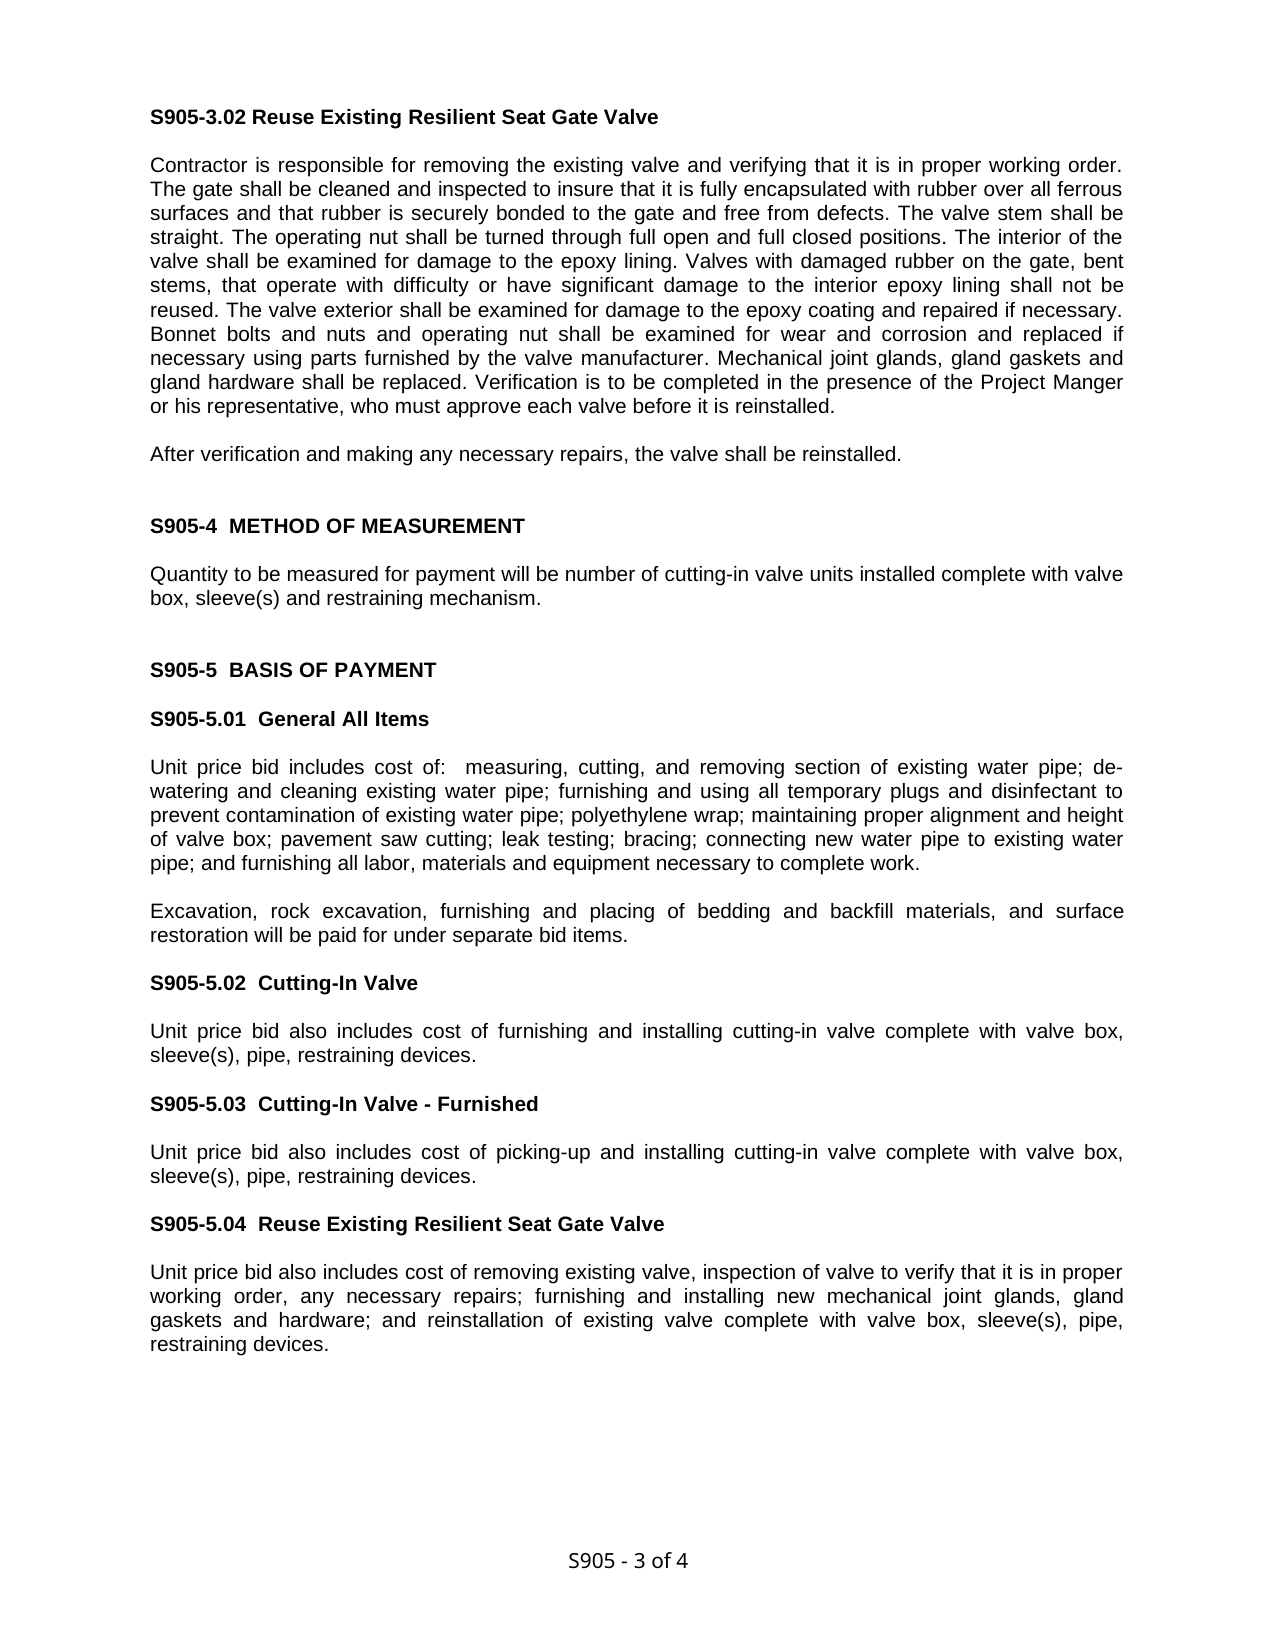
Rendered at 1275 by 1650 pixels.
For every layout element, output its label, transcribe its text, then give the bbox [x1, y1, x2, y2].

text Excavation, rock excavation, furnishing and placing of bedding and backfill materials, and surface restoration will be paid for under separate bid items. [150, 899, 1125, 947]
text S905-5.03 Cutting-In Valve - Furnished [150, 1092, 1125, 1116]
text After verification and making any necessary repairs, the valve shall be reinstalled. [150, 442, 1125, 466]
text S905-4 METHOD OF MEASUREMENT [150, 514, 1125, 538]
text S905-5 BASIS OF PAYMENT [150, 658, 1125, 682]
text S905-5.01 General All Items [150, 707, 1125, 731]
text S905-3.02 Reuse Existing Resilient Seat Gate Valve [150, 105, 1125, 129]
text Quantity to be measured for payment will be number of cutting-in valve units installed complete with valve box, sleeve(s) and restraining mechanism. [150, 562, 1125, 610]
text Unit price bid includes cost of: measuring, cutting, and removing section of existing water pipe; de-watering and cleaning existing water pipe; furnishing and using all temporary plugs and disinfectant to prevent contamination of existing water pipe; polyethylene wrap; maintaining proper alignment and height of valve box; pavement saw cutting; leak testing; bracing; connecting new water pipe to existing water pipe; and furnishing all labor, materials and equipment necessary to complete work. [150, 755, 1125, 875]
text Unit price bid also includes cost of furnishing and installing cutting-in valve complete with valve box, sleeve(s), pipe, restraining devices. [150, 1019, 1125, 1067]
text Contractor is responsible for removing the existing valve and verifying that it is in proper working order. The gate shall be cleaned and inspected to insure that it is fully encapsulated with rubber over all ferrous surfaces and that rubber is securely bonded to the gate and free from defects. The valve stem shall be straight. The operating nut shall be turned through full open and full closed positions. The interior of the valve shall be examined for damage to the epoxy lining. Valves with damaged rubber on the gate, bent stems, that operate with difficulty or have significant damage to the interior epoxy lining shall not be reused. The valve exterior shall be examined for damage to the epoxy coating and repaired if necessary. Bonnet bolts and nuts and operating nut shall be examined for wear and corrosion and replaced if necessary using parts furnished by the valve manufacturer. Mechanical joint glands, gland gaskets and gland hardware shall be replaced. Verification is to be completed in the presence of the Project Manger or his representative, who must approve each valve before it is reinstalled. [150, 153, 1125, 418]
text Unit price bid also includes cost of picking-up and installing cutting-in valve complete with valve box, sleeve(s), pipe, restraining devices. [150, 1140, 1125, 1188]
text Unit price bid also includes cost of removing existing valve, inspection of valve to verify that it is in proper working order, any necessary repairs; furnishing and installing new mechanical joint glands, gland gaskets and hardware; and reinstallation of existing valve complete with valve box, sleeve(s), pipe, restraining devices. [150, 1260, 1125, 1356]
text S905-5.04 Reuse Existing Resilient Seat Gate Valve [150, 1212, 1125, 1236]
text S905-5.02 Cutting-In Valve [150, 971, 1125, 995]
